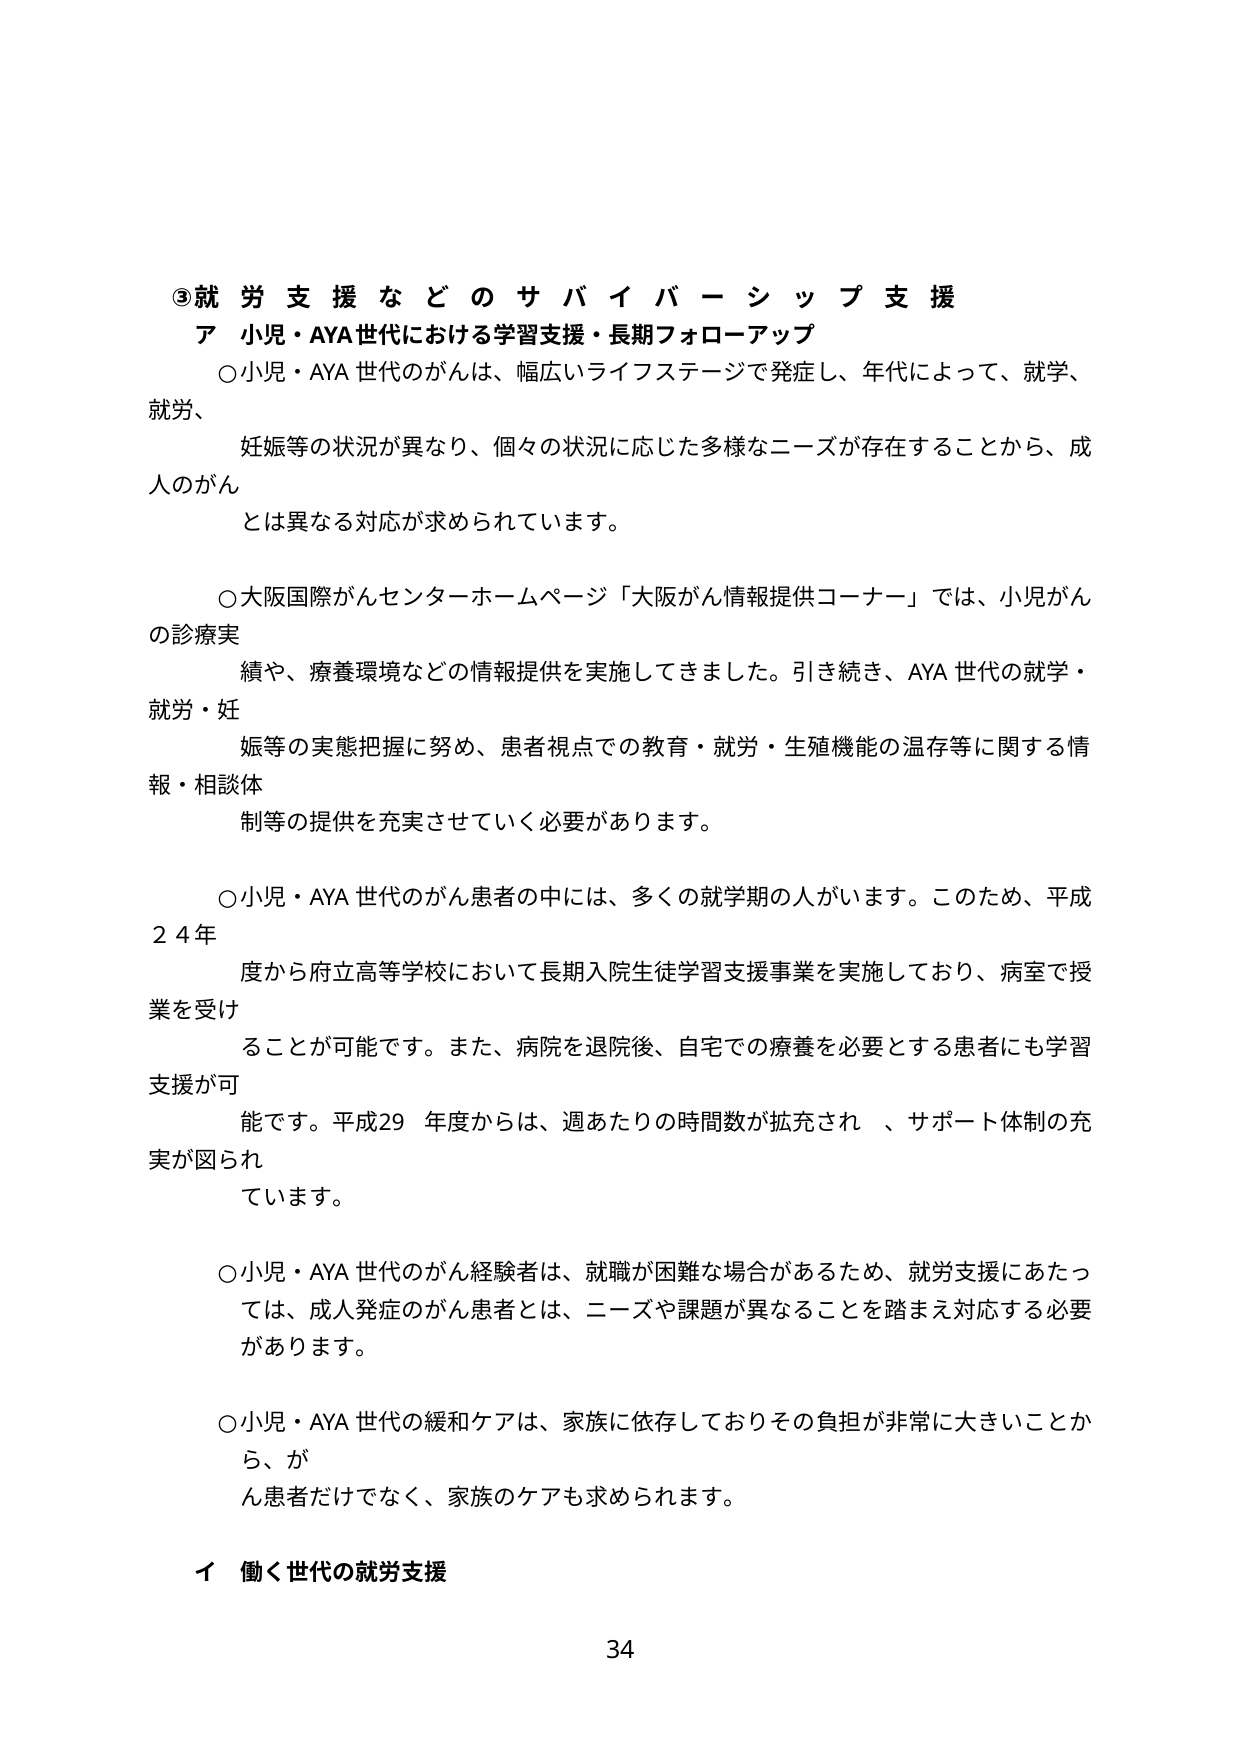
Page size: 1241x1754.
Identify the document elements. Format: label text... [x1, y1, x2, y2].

text ることが可能です。また、病院を退院後、自宅での療養を必要とする患者にも学習支援が可 [148, 1027, 1092, 1102]
text 妊娠等の状況が異なり、個々の状況に応じた多様なニーズが存在することから、成人のがん [148, 427, 1092, 502]
text イ 働く世代の就労支援 [148, 1552, 1092, 1589]
text ています。 [148, 1177, 1092, 1214]
text ○小児・AYA世代のがん患者の中には、多くの就学期の人がいます。このため、平成２４年 [148, 877, 1092, 952]
text 娠等の実態把握に努め、患者視点での教育・就労・生殖機能の温存等に関する情報・相談体 [148, 727, 1092, 802]
text 度から府立高等学校において長期入院生徒学習支援事業を実施しており、病室で授業を受け [148, 952, 1092, 1027]
text ん患者だけでなく、家族のケアも求められます。 [218, 1477, 1092, 1514]
text 績や、療養環境などの情報提供を実施してきました。引き続き、AYA世代の就学・就労・妊 [148, 652, 1092, 727]
text ○小児・AYA世代のがんは、幅広いライフステージで発症し、年代によって、就学、就労、 [148, 352, 1092, 427]
text ○小児・AYA世代のがん経験者は、就職が困難な場合があるため、就労支援にあたっては、成人発症のがん患者とは、ニーズや課題が異なることを踏まえ対応する必要があります。 [207, 1252, 1092, 1364]
subtitle ③就労支援などのサバイバーシップ支援 [171, 277, 1092, 314]
text ○大阪国際がんセンターホームページ「大阪がん情報提供コーナー」では、小児がんの診療実 [148, 577, 1092, 652]
text 制等の提供を充実させていく必要があります。 [148, 802, 1092, 839]
text ○小児・AYA世代の緩和ケアは、家族に依存しておりその負担が非常に大きいことから、が [207, 1402, 1092, 1477]
text 能です。平成29年度からは、週あたりの時間数が拡充され、サポート体制の充実が図られ [148, 1102, 1092, 1177]
text ア 小児・AYA世代における学習支援・長期フォローアップ [148, 314, 1092, 352]
text とは異なる対応が求められています。 [148, 502, 1092, 539]
